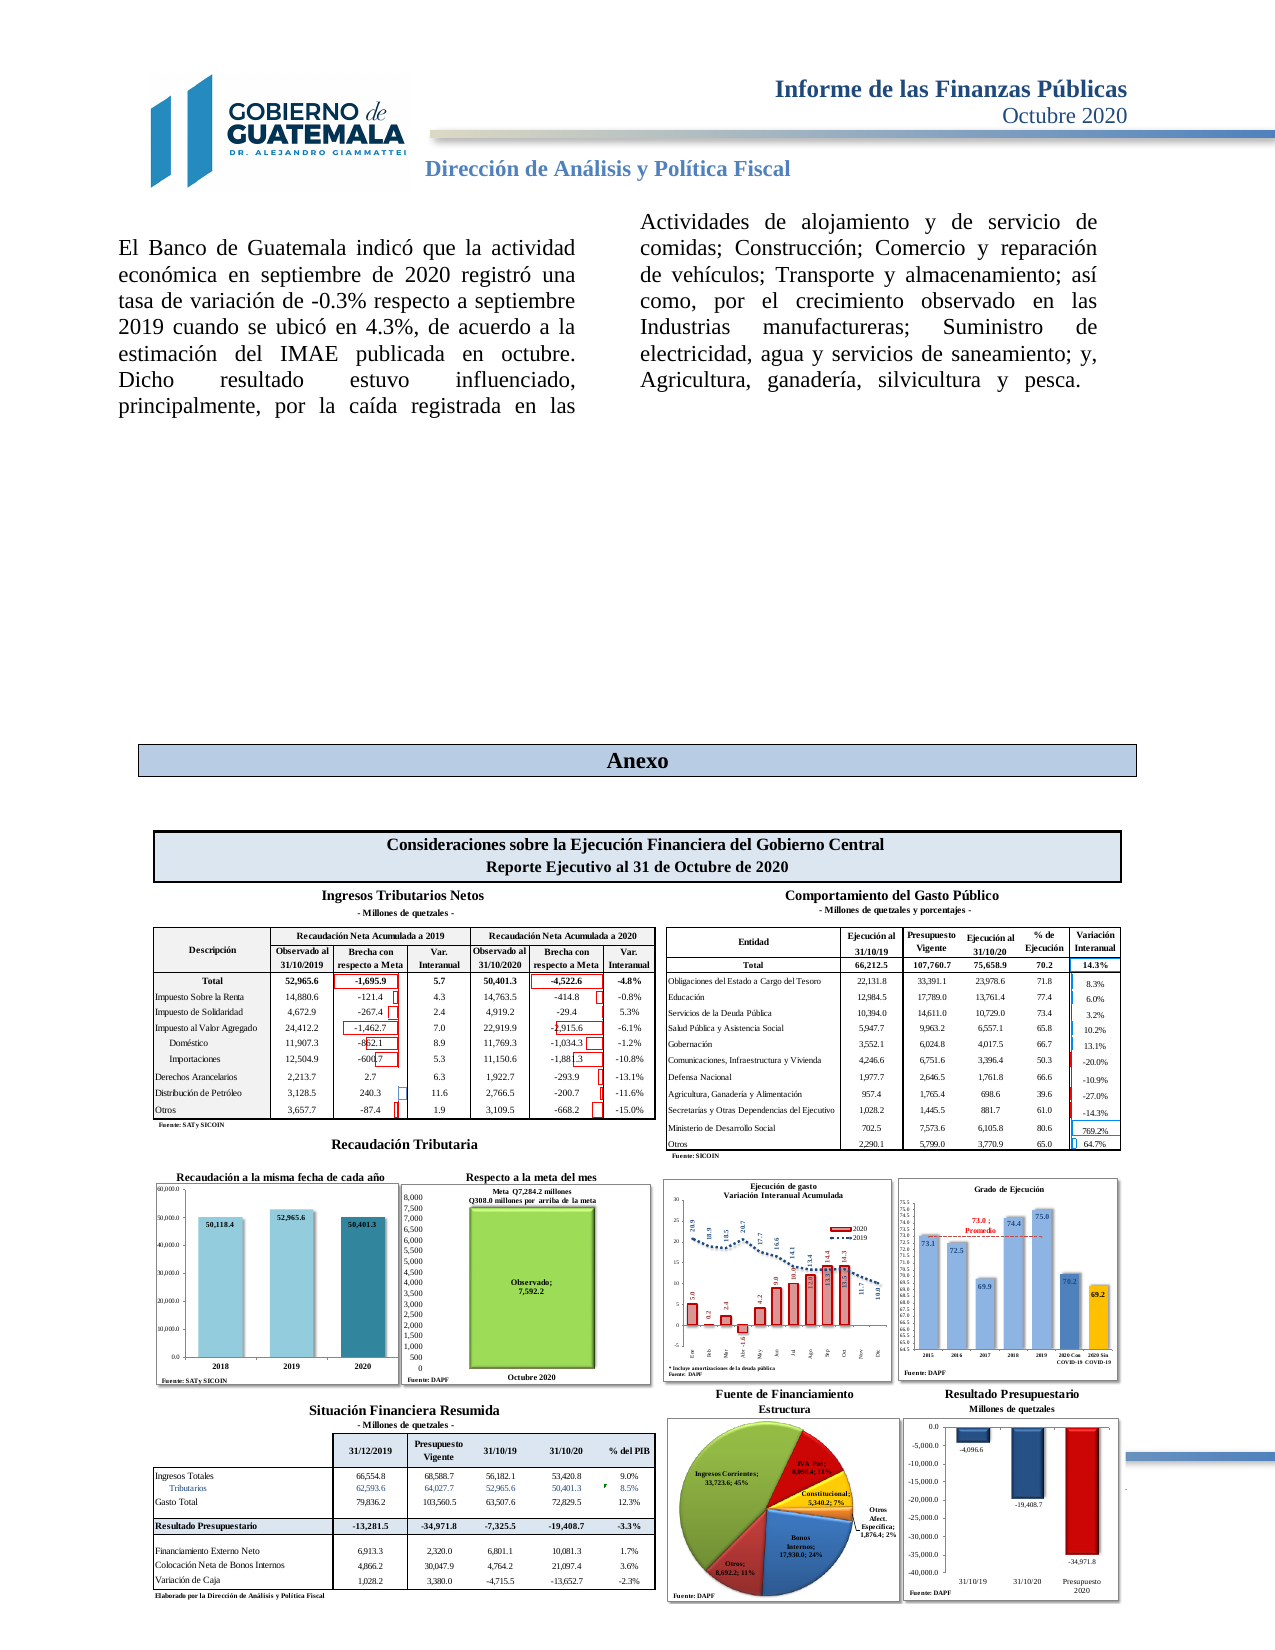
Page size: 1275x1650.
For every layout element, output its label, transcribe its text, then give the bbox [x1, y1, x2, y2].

text El Banco de Guatemala indicó que la actividad económica en septiembre de 2020 registró una tasa de variación de -0.3% respecto a septiembre 2019 cuando se ubicó en 4.3%, de acuerdo a la estimación del IMAE publicada en octubre. Dicho resultado estuvo influenciado, principalmente, por la caída registrada en las Actividades de alojamiento y de servicio de comidas; Construcción; Comercio y reparación de vehículos; Transporte y almacenamiento; así como, por el crecimiento observado en las Industrias manufactureras; Suministro de electricidad, agua y servicios de saneamiento; y, Agricultura, ganadería, silvicultura y pesca. [640, 208, 1098, 421]
text El Banco de Guatemala indicó que la actividad económica en septiembre de 2020 registró una tasa de variación de -0.3% respecto a septiembre 2019 cuando se ubicó en 4.3%, de acuerdo a la estimación del IMAE publicada en octubre. Dicho resultado estuvo influenciado, principalmente, por la caída registrada en las Actividades de alojamiento y de servicio de comidas; Construcción; Comercio y reparación de vehículos; Transporte y almacenamiento; así como, por el crecimiento observado en las Industrias manufactureras; Suministro de electricidad, agua y servicios de saneamiento; y, Agricultura, ganadería, silvicultura y pesca. [118, 234, 576, 419]
text Anexo [139, 745, 1136, 776]
picture [147, 73, 410, 193]
